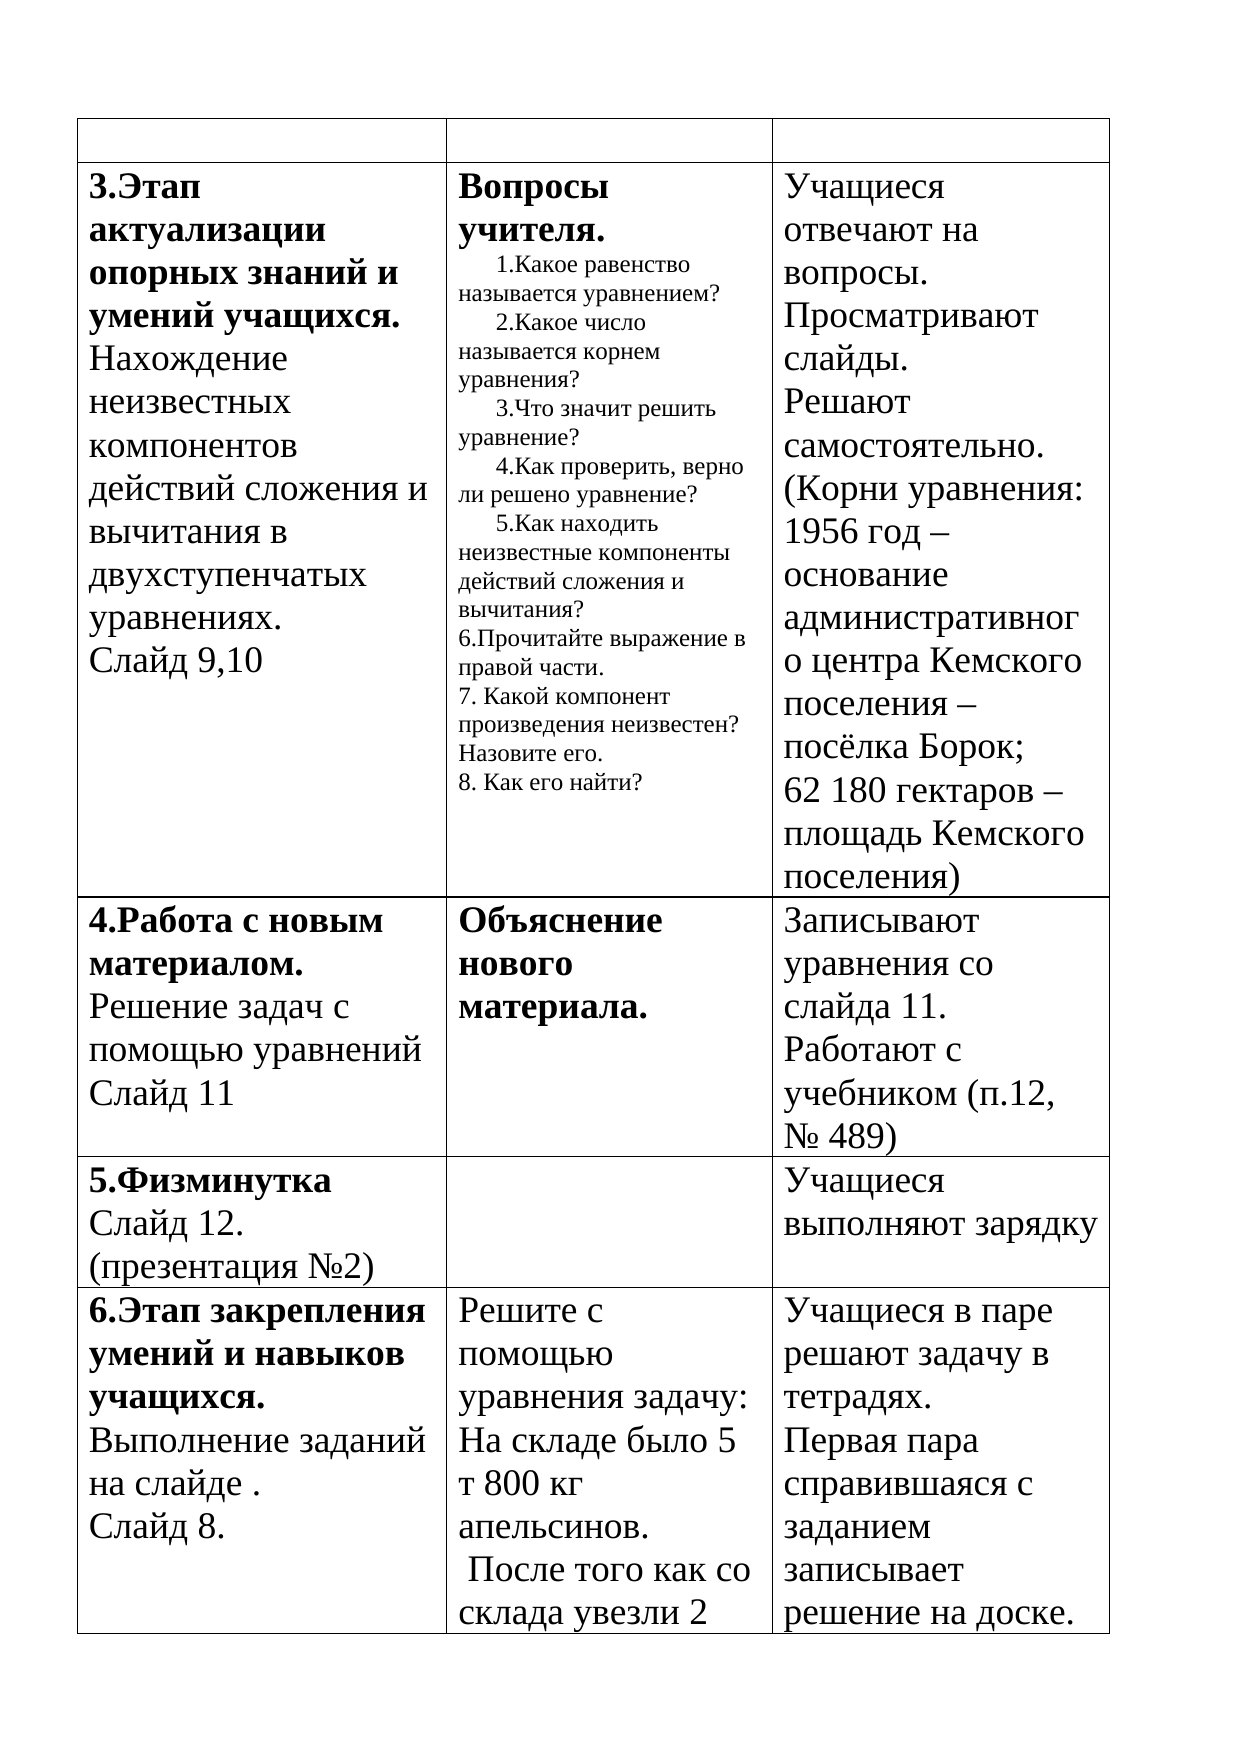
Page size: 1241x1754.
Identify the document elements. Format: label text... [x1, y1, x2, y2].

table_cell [773, 1288, 1109, 1633]
table_cell Учащиеся отвечают на вопросы. Просматривают слайды. Решают самостоятельно. (Корни уравнения: 1956 год – основание административного центра Кемского поселения – посёлка Борок; 62 180 гектаров – площадь Кемского поселения) [773, 163, 1109, 896]
table_cell Вопросы учителя. 1.Какое равенство называется уравнением? 2.Какое число называется корнем уравнения? 3.Что значит решить уравнение? 4.Как проверить, верно ли решено уравнение? 5.Как находить неизвестные компоненты действий сложения и вычитания? 6.Прочитайте выражение в правой части. 7. Какой компонент произведения неизвестен? Назовите его. 8. Как его найти? [447, 163, 772, 896]
table_cell Записывают уравнения со слайда 11. Работают с учебником (п.12, № 489) [773, 898, 1109, 1156]
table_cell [447, 1288, 772, 1633]
table_cell 5.Физминутка Слайд 12.(презентация №2) [78, 1157, 446, 1287]
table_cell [447, 119, 772, 162]
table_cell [78, 119, 446, 162]
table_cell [773, 119, 1109, 162]
table_cell [447, 1157, 772, 1287]
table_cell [78, 1288, 446, 1633]
table_cell Учащиеся выполняют зарядку [773, 1157, 1109, 1287]
table_cell Объяснение нового материала. [447, 898, 772, 1156]
table_cell 3.Этап актуализации опорных знаний и умений учащихся. Нахождение неизвестных компонентов действий сложения и вычитания в двухступенчатых уравнениях. Слайд 9,10 [78, 163, 446, 896]
table_cell 4.Работа с новым материалом. Решение задач с помощью уравнений Слайд 11 [78, 898, 446, 1156]
